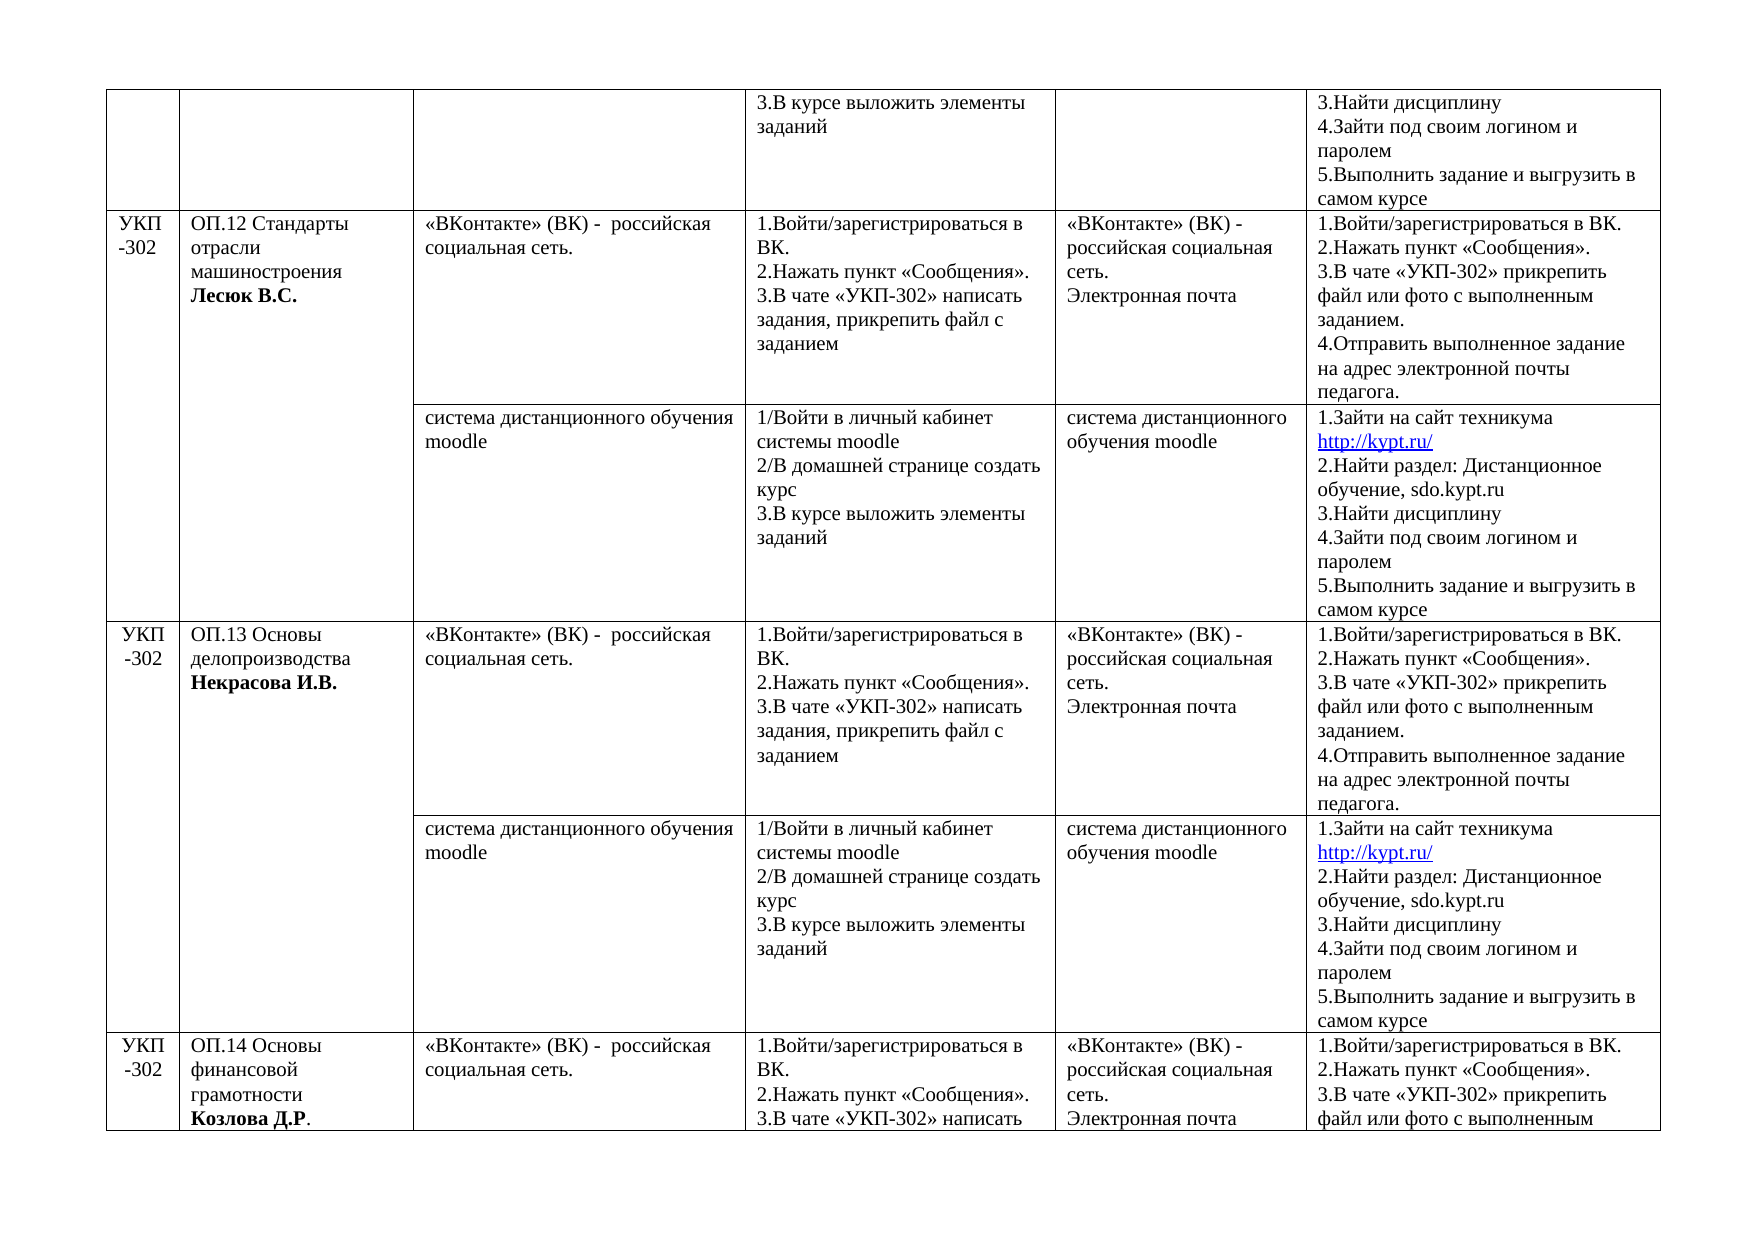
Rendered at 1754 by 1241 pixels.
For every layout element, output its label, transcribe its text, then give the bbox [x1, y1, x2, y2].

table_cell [746, 1033, 1055, 1129]
table_cell УКП-302 [107, 1033, 179, 1129]
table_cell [1056, 1033, 1306, 1129]
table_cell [1056, 90, 1306, 210]
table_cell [180, 1033, 413, 1129]
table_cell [1307, 1033, 1660, 1129]
table_cell система дистанционного обучения moodle [1056, 405, 1306, 621]
table_cell 1/Войти в личный кабинет системы moodle 2/В домашней странице создать курс 3.В курсе выложить элементы заданий [746, 816, 1055, 1032]
table_cell УКП-302 [107, 211, 179, 621]
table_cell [414, 90, 745, 210]
table_cell система дистанционного обучения moodle [414, 816, 745, 1032]
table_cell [746, 90, 1055, 210]
table_cell ОП.13 Основы делопроизводства Некрасова И.В. [180, 622, 413, 1032]
table_cell «ВКонтакте» (ВК) - российская социальная сеть. [414, 211, 745, 403]
table_cell 1.Войти/зарегистрироваться в ВК. 2.Нажать пункт «Сообщения». 3.В чате «УКП-302» написать задания, прикрепить файл с заданием [746, 622, 1055, 815]
table_cell «ВКонтакте» (ВК) - российская социальная сеть. Электронная почта [1056, 211, 1306, 403]
table_cell «ВКонтакте» (ВК) - российская социальная сеть. Электронная почта [1056, 622, 1306, 815]
table_cell система дистанционного обучения moodle [1056, 816, 1306, 1032]
table_cell система дистанционного обучения moodle [414, 405, 745, 621]
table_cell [1307, 90, 1660, 210]
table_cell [414, 1033, 745, 1129]
table_cell ОП.12 Стандарты отрасли машиностроения Лесюк В.С. [180, 211, 413, 621]
table_cell УКП-302 [107, 622, 179, 1032]
table_cell «ВКонтакте» (ВК) - российская социальная сеть. [414, 622, 745, 815]
table_cell 1.Войти/зарегистрироваться в ВК. 2.Нажать пункт «Сообщения». 3.В чате «УКП-302» написать задания, прикрепить файл с заданием [746, 211, 1055, 403]
table_cell 1/Войти в личный кабинет системы moodle 2/В домашней странице создать курс 3.В курсе выложить элементы заданий [746, 405, 1055, 621]
